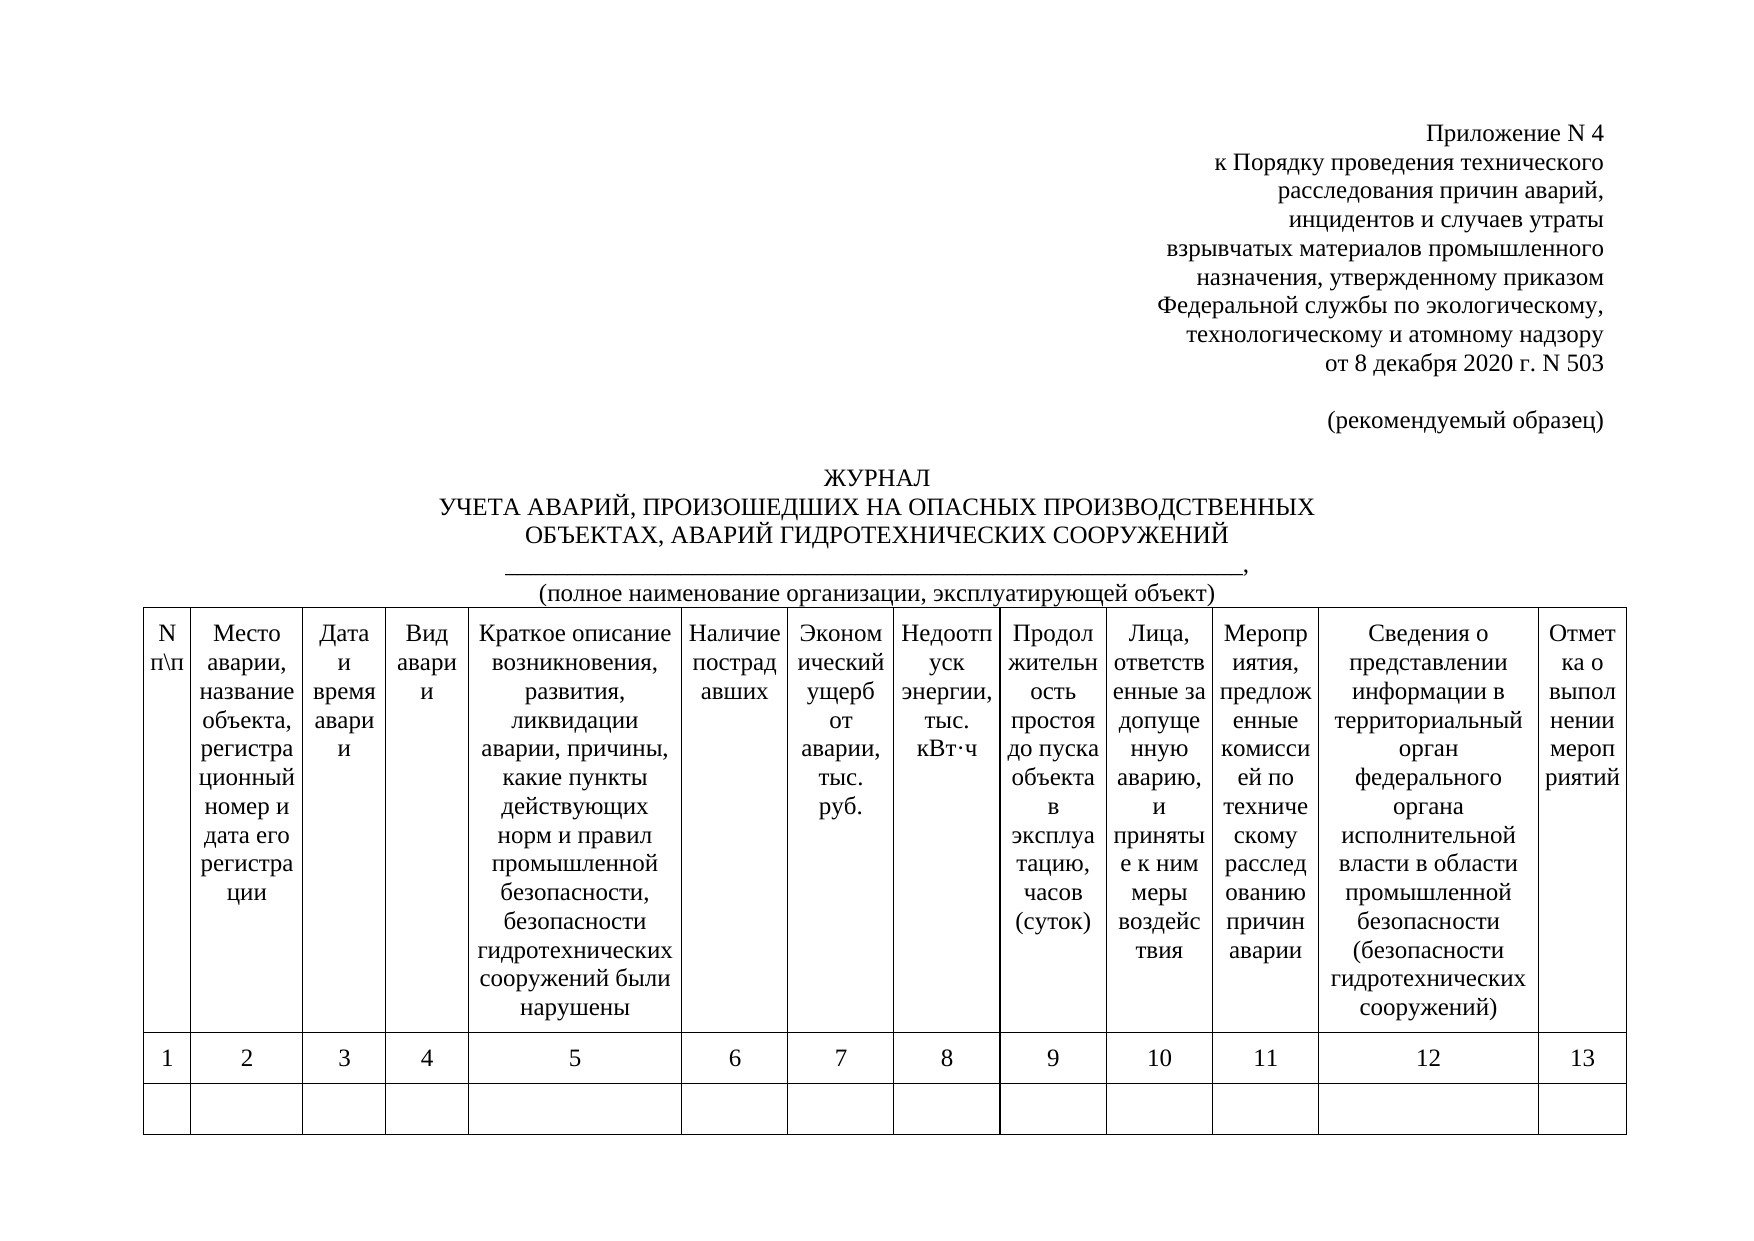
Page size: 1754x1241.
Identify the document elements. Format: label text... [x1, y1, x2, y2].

table_cell [1107, 1084, 1212, 1134]
text взрывчатых материалов промышленного [150, 233, 1604, 262]
table_cell 8 [894, 1033, 999, 1083]
table_cell 5 [469, 1033, 681, 1083]
text ЖУРНАЛ [150, 463, 1604, 492]
table_cell 12 [1319, 1033, 1538, 1083]
table_header Сведения о представлении информации в территориальный орган федерального органа исполнительной власти в области промышленной безопасности (безопасности гидротехнических сооружений) [1319, 608, 1538, 1032]
table_cell 3 [303, 1033, 385, 1083]
table_cell [144, 1084, 190, 1134]
text Федеральной службы по экологическому, [150, 291, 1604, 319]
table_header Наличие пострадавших [682, 608, 787, 1032]
text ОБЪЕКТАХ, АВАРИЙ ГИДРОТЕХНИЧЕСКИХ СООРУЖЕНИЙ [150, 521, 1604, 549]
table_cell [469, 1084, 681, 1134]
table_cell [1319, 1084, 1538, 1134]
text УЧЕТА АВАРИЙ, ПРОИЗОШЕДШИХ НА ОПАСНЫХ ПРОИЗВОДСТВЕННЫХ [150, 492, 1604, 521]
table_header Лица, ответственные за допущенную аварию, и принятые к ним меры воздействия [1107, 608, 1212, 1032]
text технологическому и атомному надзору [150, 319, 1604, 348]
table_cell [191, 1084, 302, 1134]
table_cell [788, 1084, 893, 1134]
table_cell [682, 1084, 787, 1134]
table_header Недоотпуск энергии, тыс. кВт·ч [894, 608, 999, 1032]
table_cell 13 [1539, 1033, 1626, 1083]
table_cell 6 [682, 1033, 787, 1083]
table_cell [1213, 1084, 1318, 1134]
text инцидентов и случаев утраты [150, 204, 1604, 233]
table_cell [1001, 1084, 1106, 1134]
table_cell 9 [1001, 1033, 1106, 1083]
table_header Дата и время аварии [303, 608, 385, 1032]
table_cell 10 [1107, 1033, 1212, 1083]
table_cell [1539, 1084, 1626, 1134]
table_header Вид аварии [386, 608, 468, 1032]
table_header Экономический ущерб от аварии, тыс. руб. [788, 608, 893, 1032]
table_header Краткое описание возникновения, развития, ликвидации аварии, причины, какие пункты действующих норм и правил промышленной безопасности, безопасности гидротехнических сооружений были нарушены [469, 608, 681, 1032]
text от 8 декабря 2020 г. N 503 [150, 348, 1604, 377]
text назначения, утвержденному приказом [150, 262, 1604, 291]
table_header Продолжительность простоя до пуска объекта в эксплуатацию, часов (суток) [1001, 608, 1106, 1032]
table_cell 7 [788, 1033, 893, 1083]
text (полное наименование организации, эксплуатирующей объект) [150, 578, 1604, 607]
table_cell 11 [1213, 1033, 1318, 1083]
text к Порядку проведения технического [150, 147, 1604, 176]
table_header Место аварии, название объекта, регистрационный номер и дата его регистрации [191, 608, 302, 1032]
text ___________________________________________________________, [150, 549, 1604, 578]
table_cell 4 [386, 1033, 468, 1083]
table_cell 2 [191, 1033, 302, 1083]
text Приложение N 4 [150, 118, 1604, 147]
table_header Отметка о выполнении мероприятий [1539, 608, 1626, 1032]
table_cell 1 [144, 1033, 190, 1083]
table_header N п\п [144, 608, 190, 1032]
text (рекомендуемый образец) [150, 406, 1604, 434]
text расследования причин аварий, [150, 176, 1604, 204]
table_cell [386, 1084, 468, 1134]
table_header Мероприятия, предложенные комиссией по техническому расследованию причин аварии [1213, 608, 1318, 1032]
table_cell [303, 1084, 385, 1134]
table_cell [894, 1084, 999, 1134]
